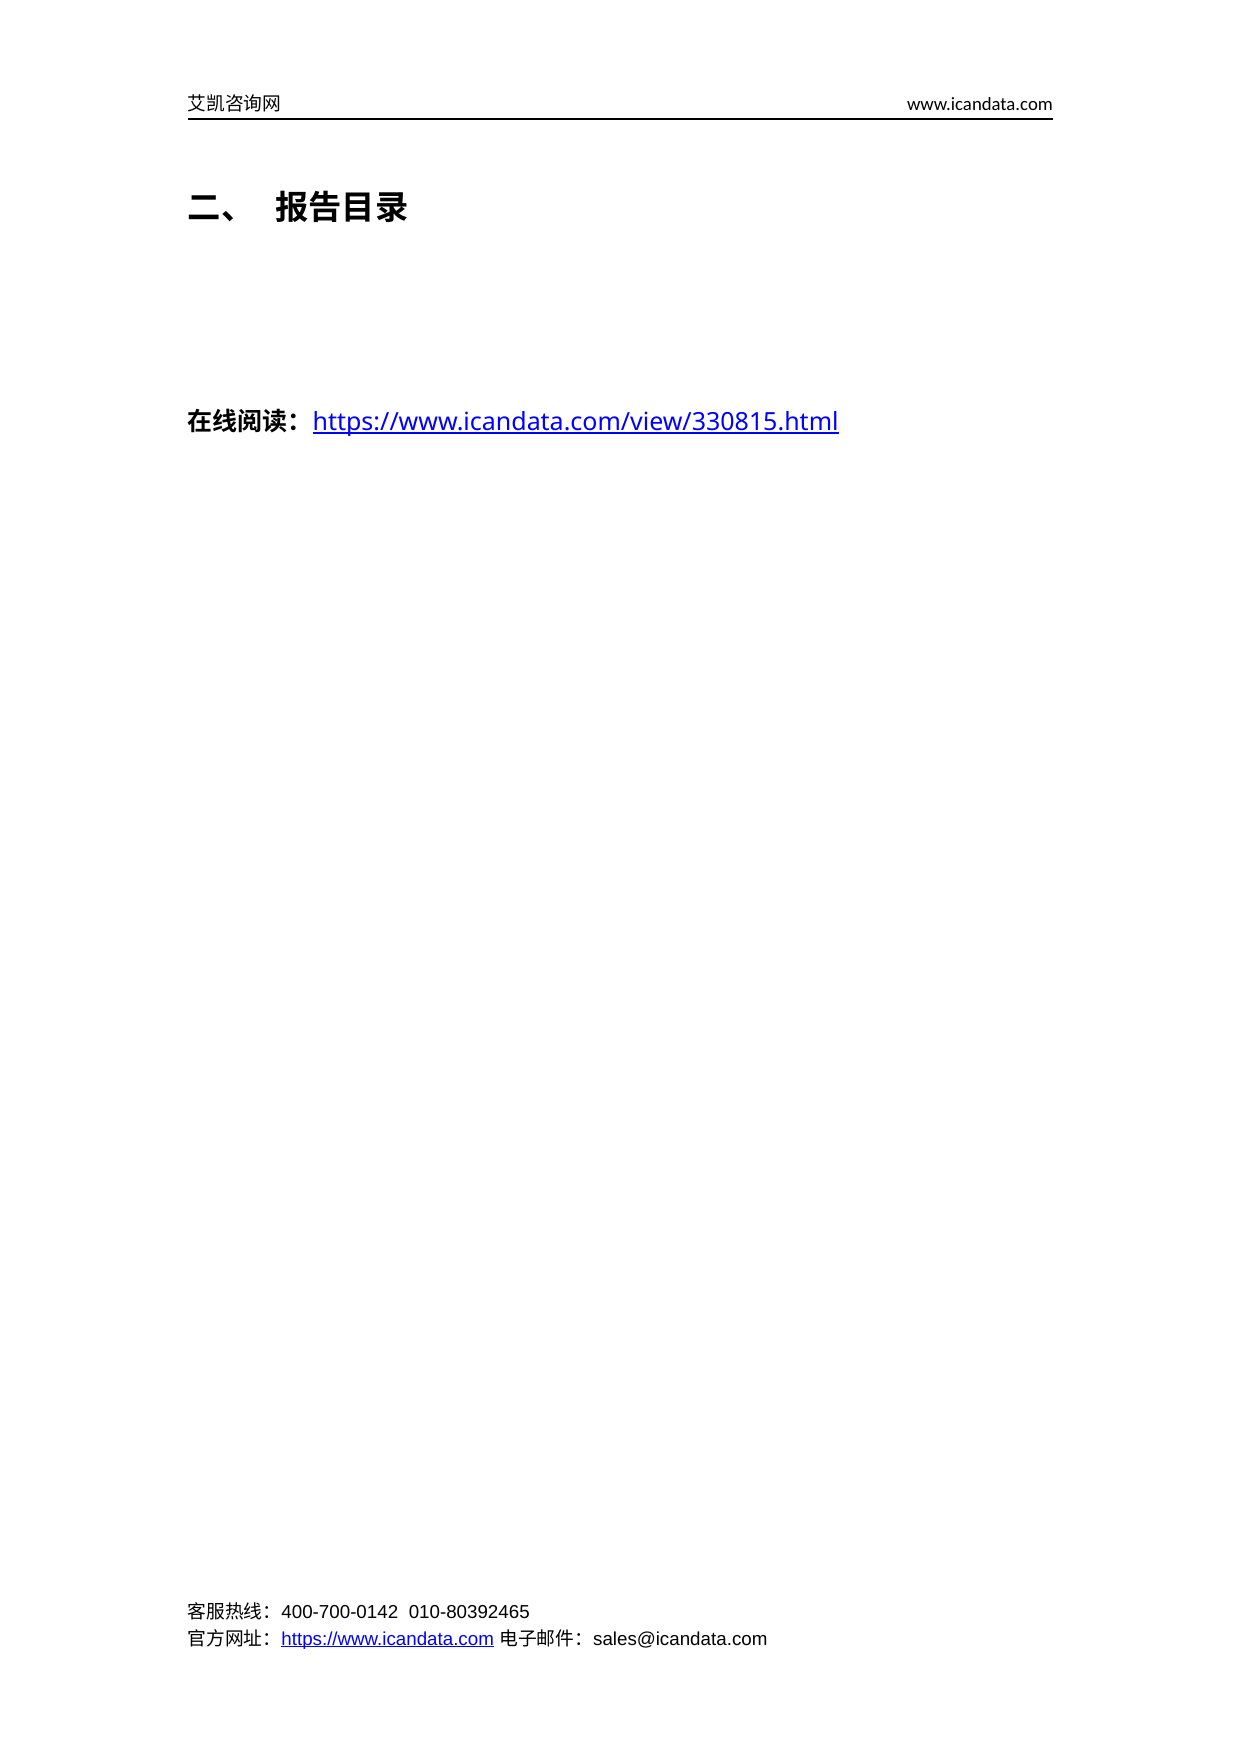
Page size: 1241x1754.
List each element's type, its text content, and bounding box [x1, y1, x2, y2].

subtitle 报告目录 [187, 172, 1053, 237]
text 在线阅读：https://www.icandata.com/view/330815.html [187, 387, 1053, 452]
